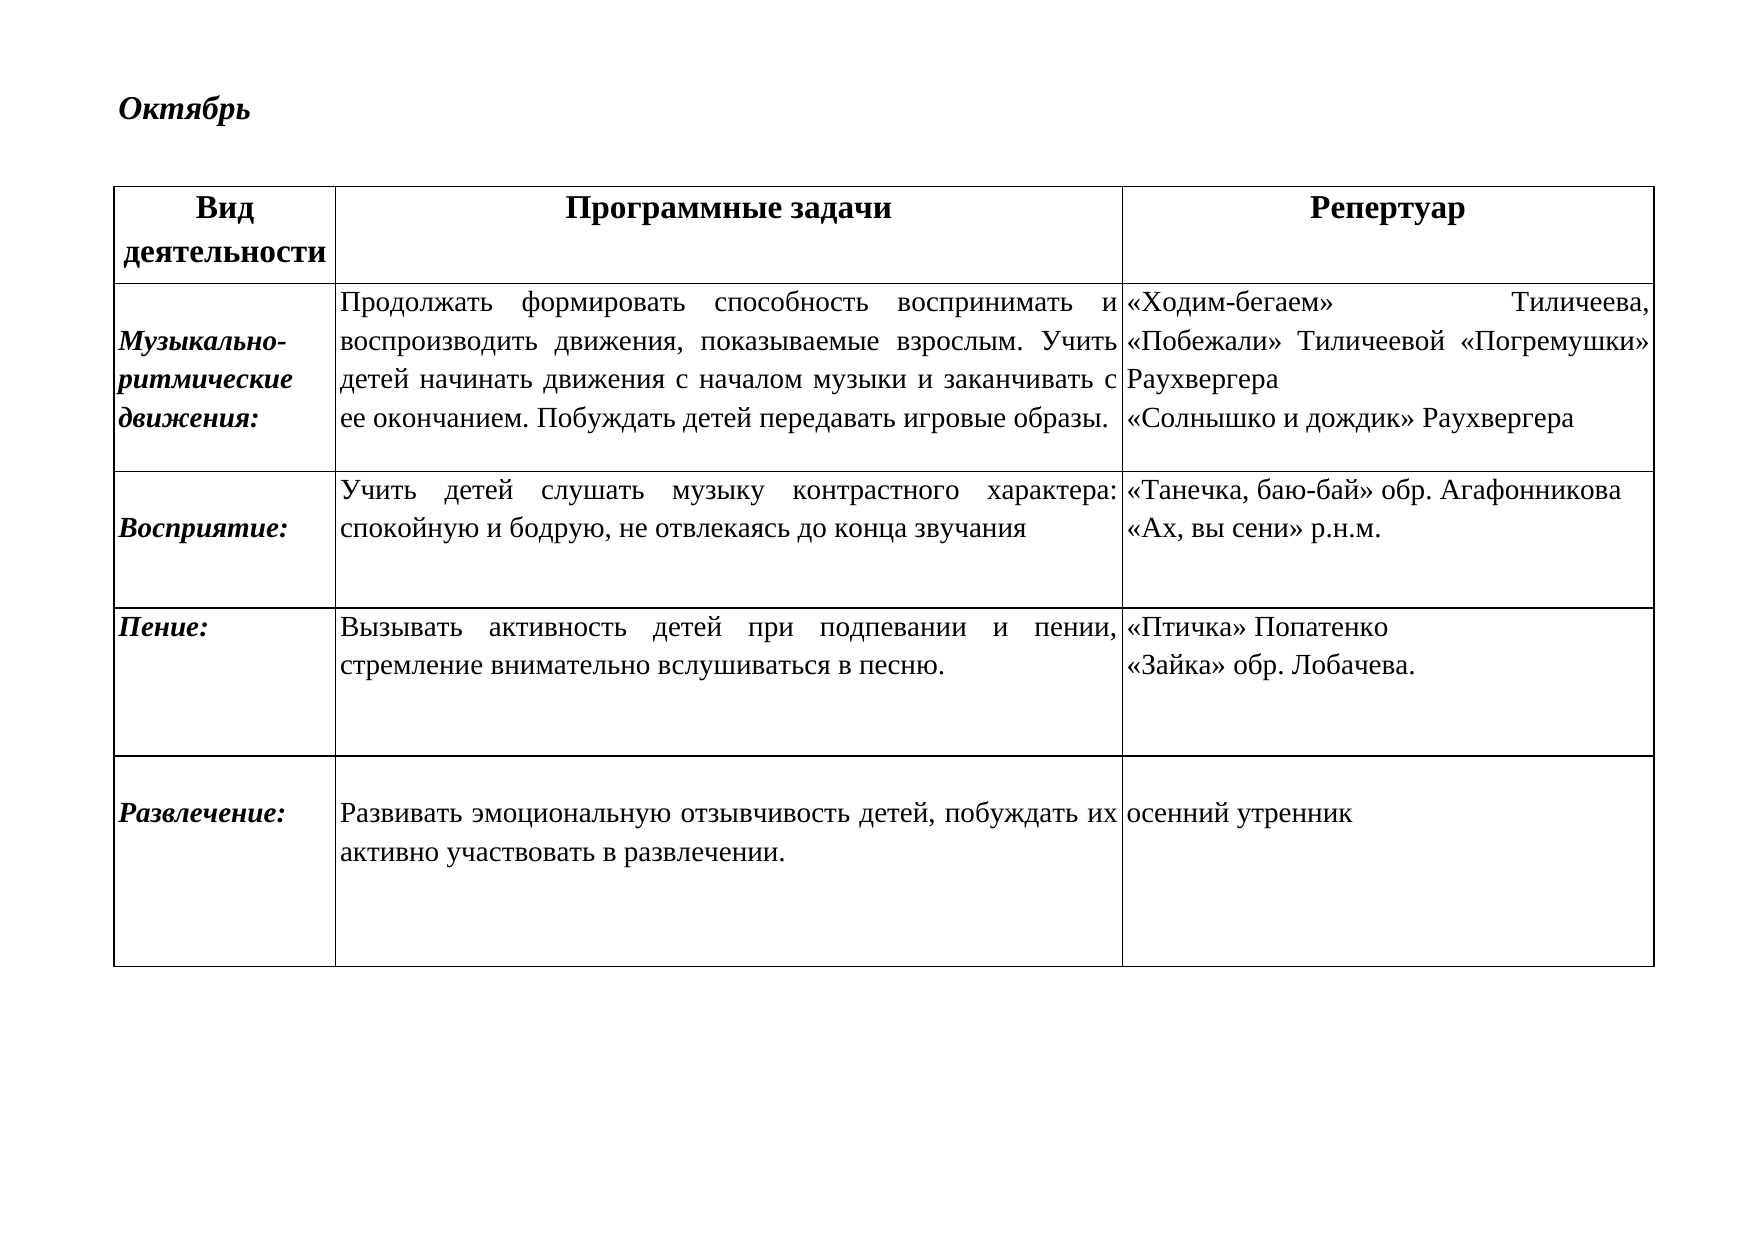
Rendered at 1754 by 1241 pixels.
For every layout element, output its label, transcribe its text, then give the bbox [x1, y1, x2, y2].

table_cell Продолжать формировать способность воспринимать и воспроизводить движения, показываемые взрослым. Учить детей начинать движения с началом музыки и заканчивать с ее окончанием. Побуждать детей передавать игровые образы. [336, 284, 1122, 471]
table_cell осенний утренник [1123, 757, 1653, 966]
table_cell Пение: [115, 609, 335, 755]
table_cell Учить детей слушать музыку контрастного характера: спокойную и бодрую, не отвлекаясь до конца звучания [336, 472, 1122, 607]
table_cell «Птичка» Попатенко «Зайка» обр. Лобачева. [1123, 609, 1653, 755]
table_header Репертуар [1123, 187, 1653, 283]
table_cell Развлечение: [115, 757, 335, 966]
table_cell «Ходим-бегаем» Тиличеева, «Побежали» Тиличеевой «Погремушки» Раухвергера «Солнышко и дождик» Раухвергера [1123, 284, 1653, 471]
table_cell Развивать эмоциональную отзывчивость детей, побуждать их активно участвовать в развлечении. [336, 757, 1122, 966]
text Октябрь [118, 89, 1636, 127]
table_cell «Танечка, баю-бай» обр. Агафонникова «Ах, вы сени» р.н.м. [1123, 472, 1653, 607]
table_cell Вызывать активность детей при подпевании и пении, стремление внимательно вслушиваться в песню. [336, 609, 1122, 755]
table_cell Восприятие: [115, 472, 335, 607]
table_header Программные задачи [336, 187, 1122, 283]
table_header Вид деятельности [115, 187, 335, 283]
table_cell Музыкально-ритмические движения: [115, 284, 335, 471]
